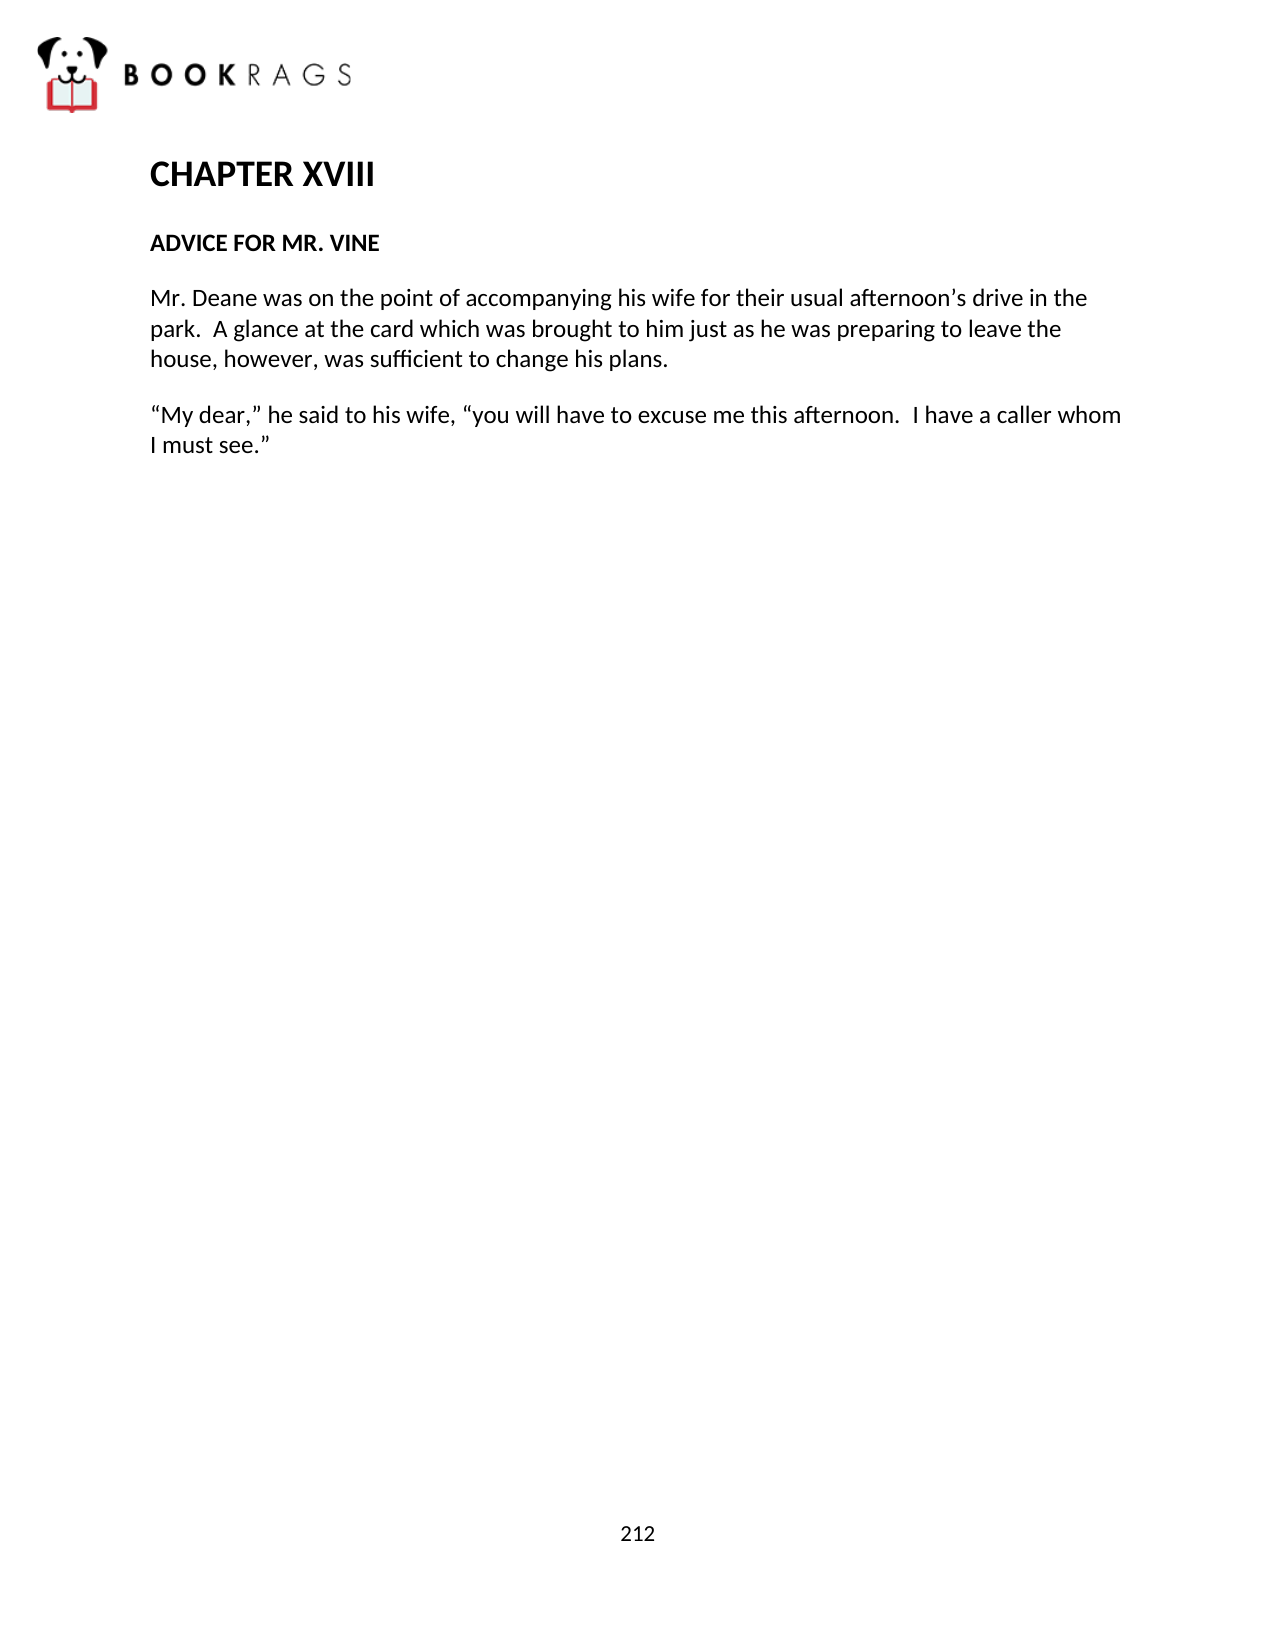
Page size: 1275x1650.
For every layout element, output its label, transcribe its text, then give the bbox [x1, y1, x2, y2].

text Mr. Deane was on the point of accompanying his wife for their usual afternoon’s drive in the park. A glance at the card which was brought to him just as he was preparing to leave the house, however, was sufficient to change his plans. [150, 282, 1125, 374]
text “My dear,” he said to his wife, “you will have to excuse me this afternoon. I have a caller whom I must see.” [150, 399, 1125, 460]
picture [37, 37, 351, 113]
text ADVICE FOR MR. VINE [150, 227, 1125, 257]
text CHAPTER XVIII [150, 150, 1125, 196]
